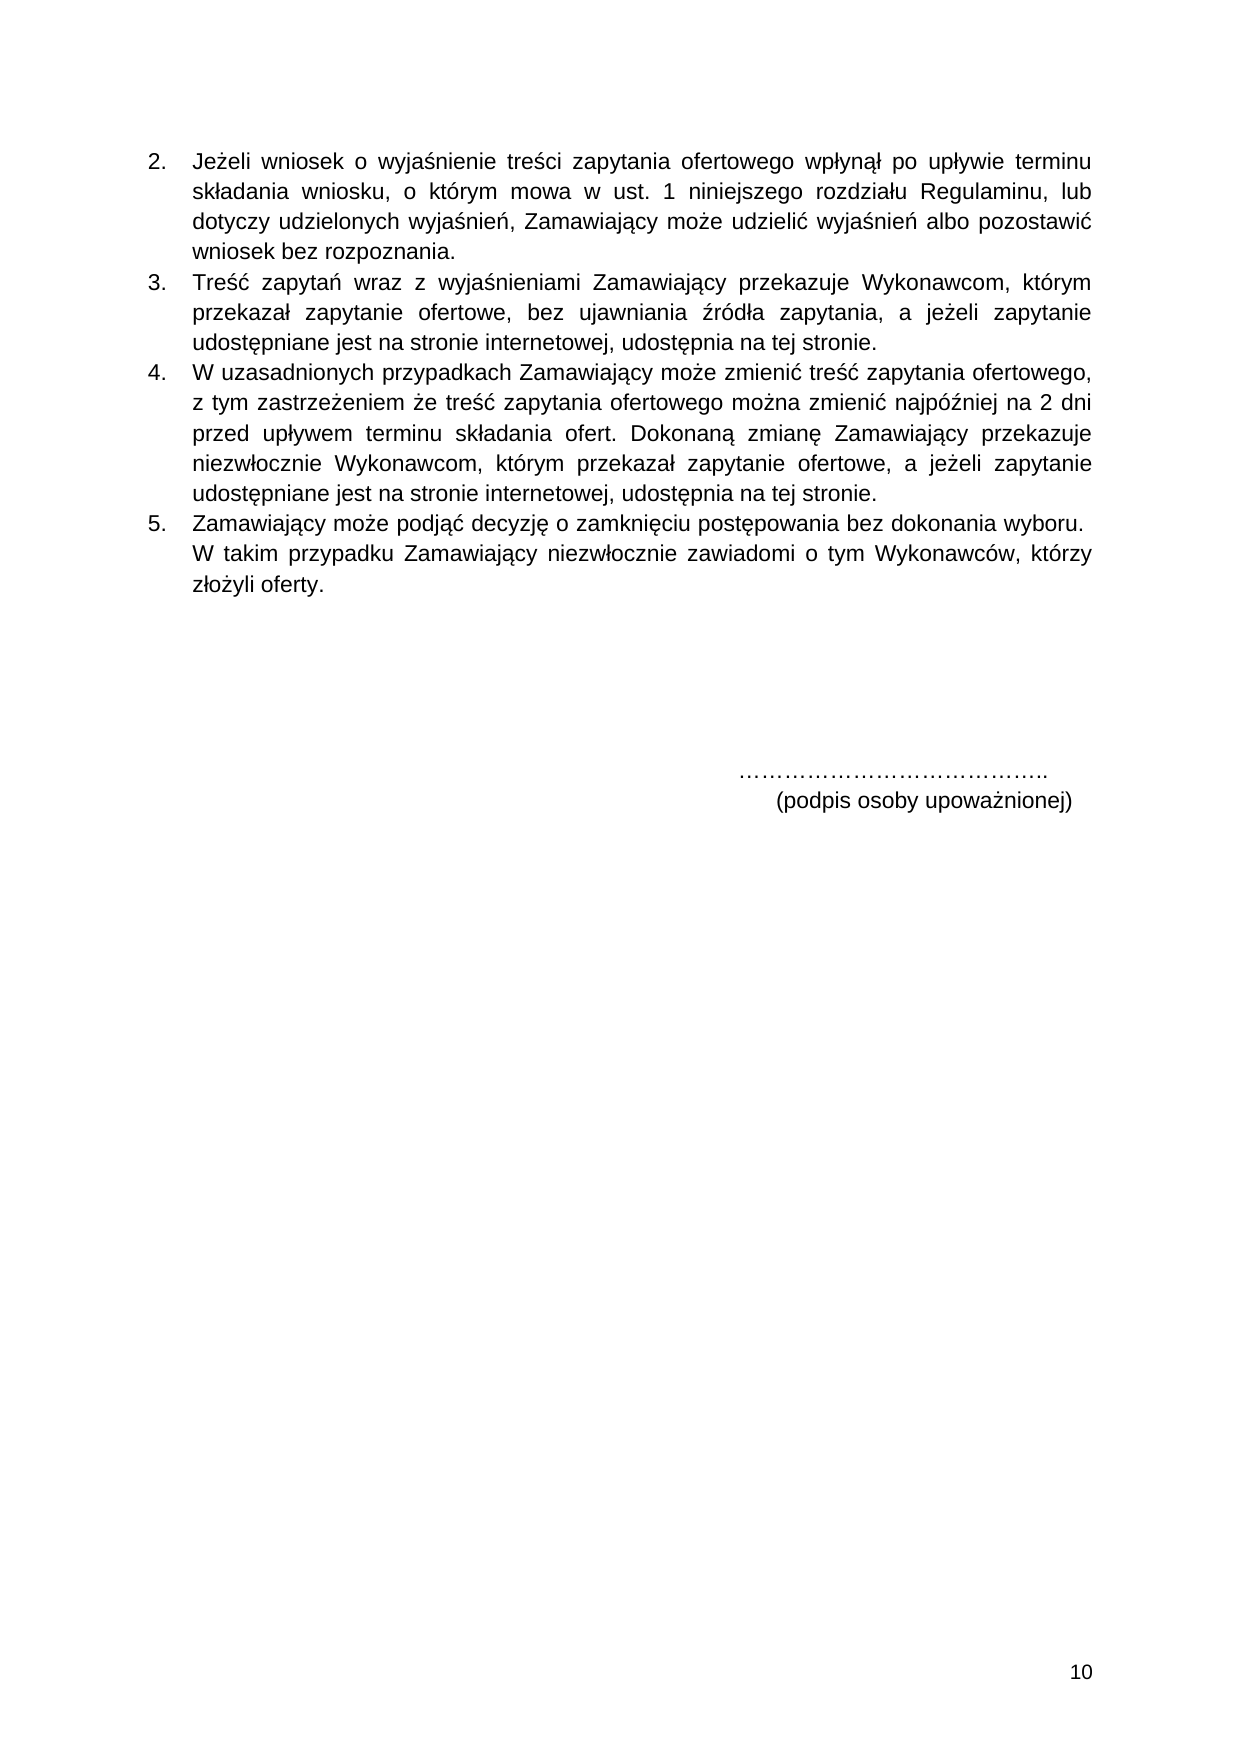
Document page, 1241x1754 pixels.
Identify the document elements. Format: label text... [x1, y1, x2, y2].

list Treść zapytań wraz z wyjaśnieniami Zamawiający przekazuje Wykonawcom, którym przekazał zapytanie ofertowe, bez ujawniania źródła zapytania, a jeżeli zapytanie udostępniane jest na stronie internetowej, udostępnia na tej stronie. [148, 268, 1092, 355]
text (podpis osoby upoważnionej) [148, 787, 1092, 814]
list Zamawiający może podjąć decyzję o zamknięciu postępowania bez dokonania wyboru. W takim przypadku Zamawiający niezwłocznie zawiadomi o tym Wykonawców, którzy złożyli oferty. [148, 510, 1092, 597]
list Jeżeli wniosek o wyjaśnienie treści zapytania ofertowego wpłynął po upływie terminu składania wniosku, o którym mowa w ust. 1 niniejszego rozdziału Regulaminu, lub dotyczy udzielonych wyjaśnień, Zamawiający może udzielić wyjaśnień albo pozostawić wniosek bez rozpoznania. [148, 148, 1092, 265]
list W uzasadnionych przypadkach Zamawiający może zmienić treść zapytania ofertowego, z tym zastrzeżeniem że treść zapytania ofertowego można zmienić najpóźniej na 2 dni przed upływem terminu składania ofert. Dokonaną zmianę Zamawiający przekazuje niezwłocznie Wykonawcom, którym przekazał zapytanie ofertowe, a jeżeli zapytanie udostępniane jest na stronie internetowej, udostępnia na tej stronie. [148, 359, 1092, 506]
text ………………………………….. [664, 757, 1092, 783]
